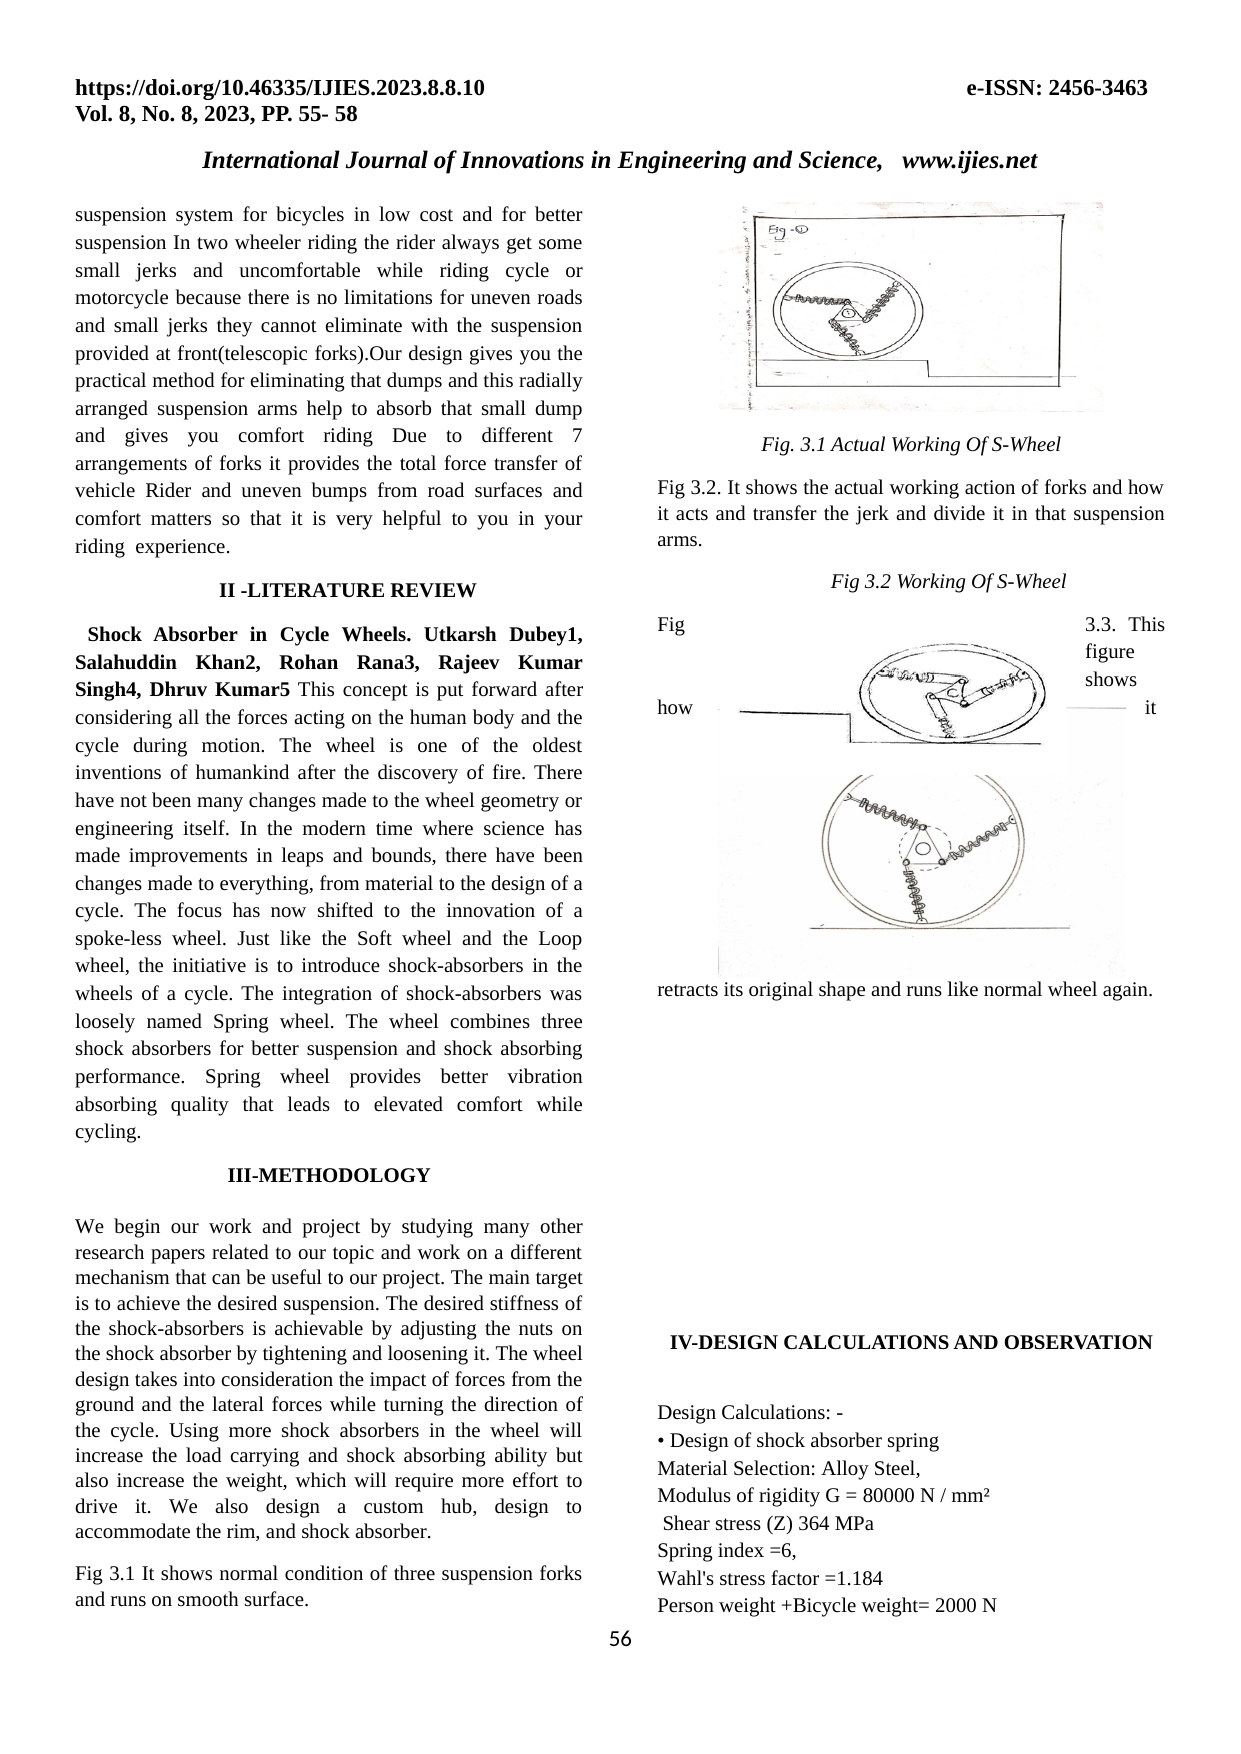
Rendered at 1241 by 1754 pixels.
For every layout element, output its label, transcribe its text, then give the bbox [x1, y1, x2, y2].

list Modulus of rigidity G = 80000 N / mm² [657, 1483, 1165, 1507]
picture [719, 202, 1104, 412]
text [75, 202, 583, 558]
list Wahl's stress factor =1.184 [657, 1566, 1165, 1590]
list II -LITERATURE REVIEW [112, 578, 583, 602]
picture [719, 596, 1126, 978]
list Spring index =6, [657, 1538, 1165, 1562]
list III-METHODOLOGY [75, 1163, 583, 1187]
list Person weight +Bicycle weight= 2000 N [657, 1593, 1165, 1617]
list We begin our work and project by studying many other research papers related to our topic and work on a different mechanism that can be useful to our project. The main target is to achieve the desired suspension. The desired stiffness of the shock-absorbers is achievable by adjusting the nuts on the shock absorber by tightening and loosening it. The wheel design takes into consideration the impact of forces from the ground and the lateral forces while turning the direction of the cycle. Using more shock absorbers in the wheel will increase the load carrying and shock absorbing ability but also increase the weight, which will require more effort to drive it. We also design a custom hub, design to accommodate the rim, and shock absorber. [75, 1214, 583, 1543]
text Fig. 3.1 Actual Working Of S-Wheel [657, 432, 1165, 456]
list • Design of shock absorber spring [657, 1428, 1165, 1452]
text Fig 3.2 Working Of S-Wheel [657, 569, 1165, 593]
text IV-DESIGN CALCULATIONS AND OBSERVATION [657, 1330, 1165, 1354]
list Shear stress (Z) 364 MPa [657, 1511, 1165, 1535]
list Material Selection: Alloy Steel, [657, 1455, 1165, 1479]
list Design Calculations: - [657, 1400, 1165, 1424]
text Fig 3.2. It shows the actual working action of forks and how it acts and transfer the jerk and divide it in that suspension arms. [657, 475, 1165, 551]
text Shock Absorber in Cycle Wheels. Utkarsh Dubey1, Salahuddin Khan2, Rohan Rana3, Rajeev Kumar Singh4, Dhruv Kumar5 This concept is put forward after considering all the forces acting on the human body and the cycle during motion. The wheel is one of the oldest inventions of humankind after the discovery of fire. There have not been many changes made to the wheel geometry or engineering itself. In the modern time where science has made improvements in leaps and bounds, there have been changes made to everything, from material to the design of a cycle. The focus has now shifted to the innovation of a spoke-less wheel. Just like the Soft wheel and the Loop wheel, the initiative is to introduce shock-absorbers in the wheels of a cycle. The integration of shock-absorbers was loosely named Spring wheel. The wheel combines three shock absorbers for better suspension and shock absorbing performance. Spring wheel provides better vibration absorbing quality that leads to elevated comfort while cycling. [75, 622, 583, 1143]
text Fig 3.1 It shows normal condition of three suspension forks and runs on smooth surface. [75, 1561, 583, 1611]
